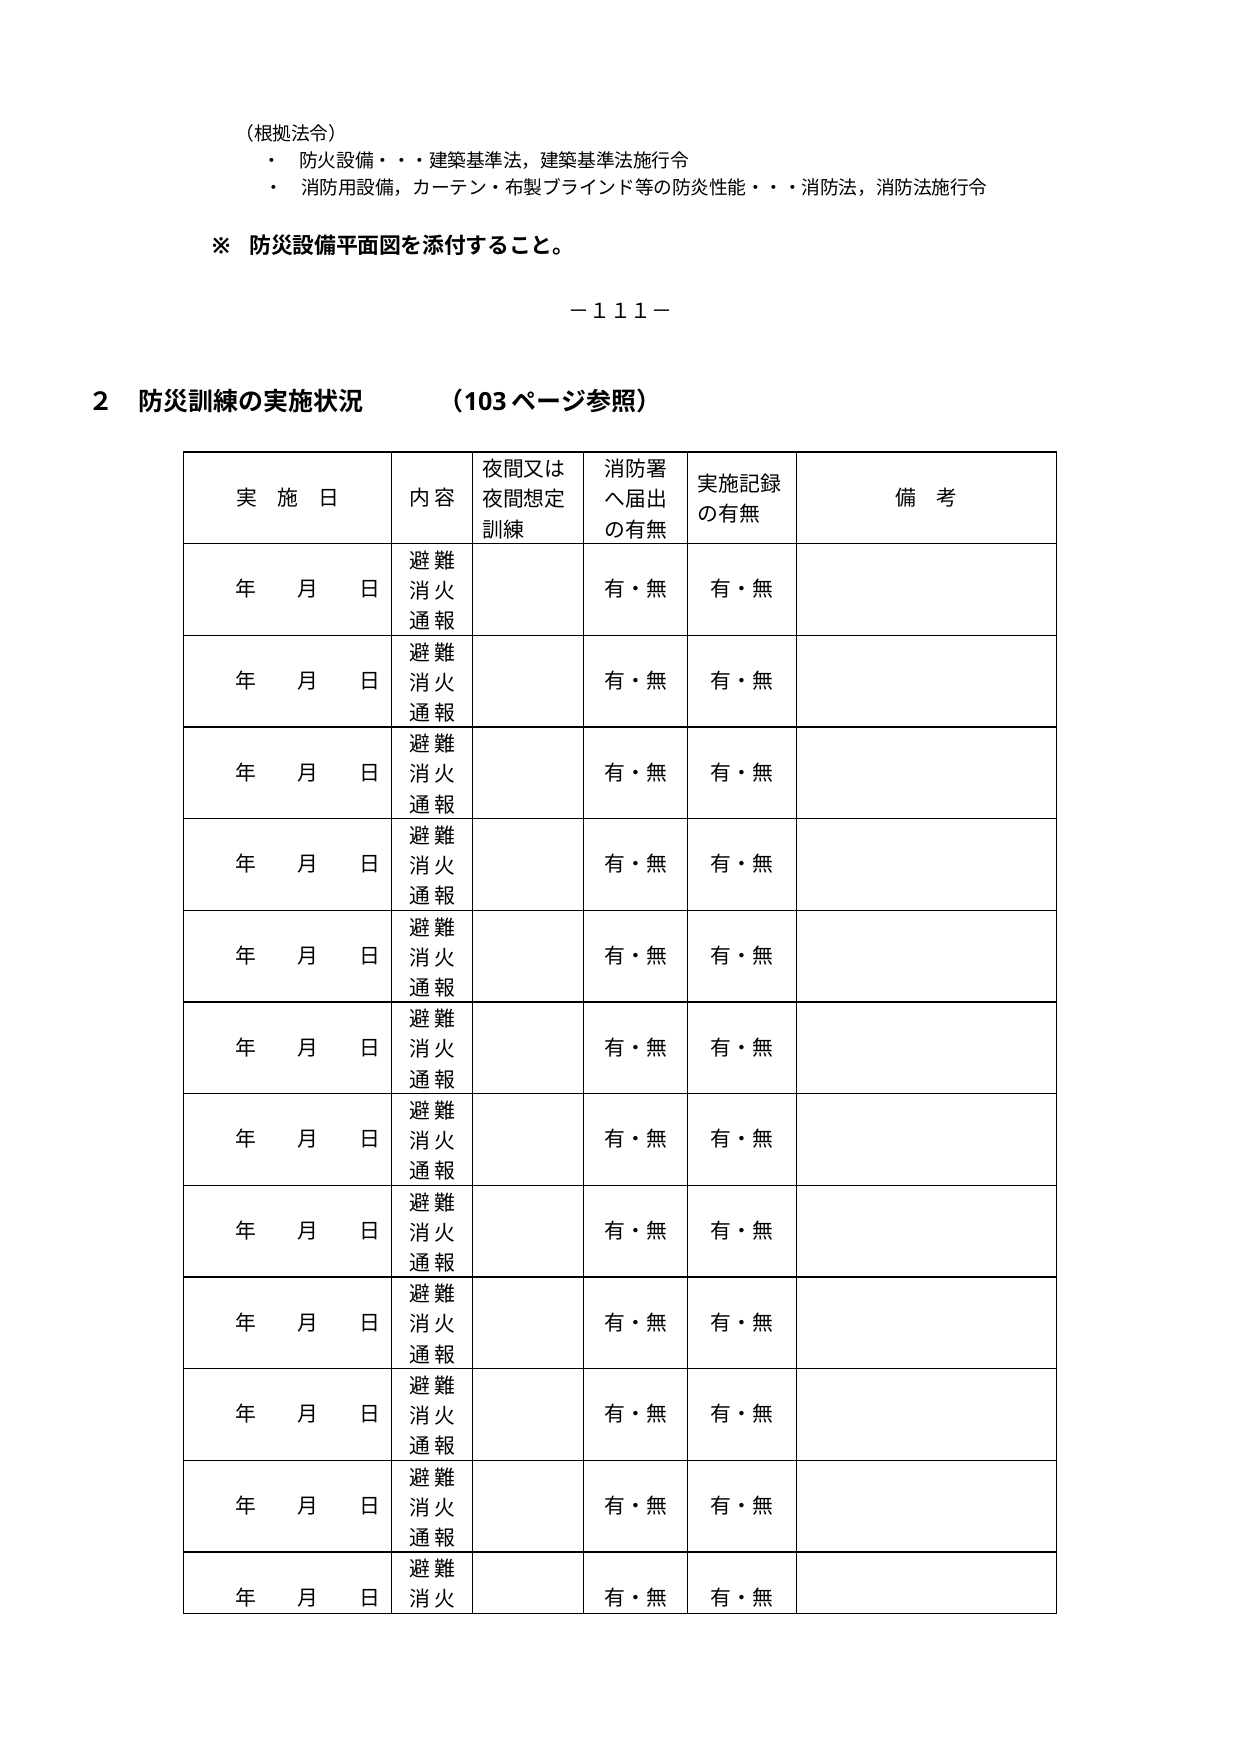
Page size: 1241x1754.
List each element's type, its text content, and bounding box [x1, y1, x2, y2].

table_header 備 考 [797, 453, 1056, 543]
table_cell [473, 1461, 583, 1551]
table_cell 避 難 消 火 通 報 [392, 1369, 472, 1460]
table_cell 避 難 消 火 通 報 [392, 1003, 472, 1093]
table_cell 有・無 [688, 1278, 796, 1368]
table_cell 有・無 [688, 544, 796, 635]
table_cell 有・無 [584, 1369, 687, 1460]
table_cell [797, 1369, 1056, 1460]
table_cell 有・無 [688, 728, 796, 818]
table_cell 避 難 消 火 通 報 [392, 1461, 472, 1551]
table_cell [797, 544, 1056, 635]
table_cell 年 月 日 [184, 1094, 391, 1185]
table_cell [797, 911, 1056, 1001]
table_cell [797, 1186, 1056, 1276]
table_cell 有・無 [688, 911, 796, 1001]
text （根拠法令） [89, 118, 1152, 145]
table_header 内 容 [392, 453, 472, 543]
table_cell 年 月 日 [184, 819, 391, 910]
table_cell [473, 1369, 583, 1460]
table_cell 有・無 [584, 636, 687, 726]
table_cell 有・無 [584, 911, 687, 1001]
table_cell 有・無 [584, 1186, 687, 1276]
table_cell 年 月 日 [184, 544, 391, 635]
table_cell 有・無 [688, 1369, 796, 1460]
table_header 夜間又は 夜間想定 訓練 [473, 453, 583, 543]
table_cell 年 月 日 [184, 1369, 391, 1460]
table_cell [797, 1461, 1056, 1551]
table_cell 年 月 日 [184, 1553, 391, 1613]
table_cell [797, 1278, 1056, 1368]
table_cell [473, 636, 583, 726]
table_cell [473, 1094, 583, 1185]
table_cell 有・無 [584, 1094, 687, 1185]
table_cell [473, 911, 583, 1001]
table_header 消防署 へ届出 の有無 [584, 453, 687, 543]
table_cell [473, 1003, 583, 1093]
table_cell 有・無 [688, 636, 796, 726]
table_cell 年 月 日 [184, 911, 391, 1001]
table_cell 年 月 日 [184, 1461, 391, 1551]
table_cell [797, 1003, 1056, 1093]
table_cell 避 難 消 火 通 報 [392, 819, 472, 910]
text ２ 防災訓練の実施状況 （103ページ参照） [89, 381, 1152, 417]
table_cell 避 難 消 火 通 報 [392, 1278, 472, 1368]
table_cell 有・無 [584, 1461, 687, 1551]
table_cell [797, 636, 1056, 726]
table_cell 有・無 [584, 1553, 687, 1613]
table_cell 有・無 [688, 1461, 796, 1551]
table_cell 年 月 日 [184, 1003, 391, 1093]
table_cell [473, 1553, 583, 1613]
table_cell [473, 819, 583, 910]
list 防災設備平面図を添付すること。 [212, 228, 1152, 260]
table_cell [797, 728, 1056, 818]
table_cell 避 難 消 火 通 報 [392, 636, 472, 726]
table_cell 有・無 [584, 544, 687, 635]
table_cell 避 難 消 火 通 報 [392, 728, 472, 818]
table_cell 避 難 消 火 通 報 [392, 911, 472, 1001]
table_header 実施記録 の有無 [688, 453, 796, 543]
table_cell [797, 1094, 1056, 1185]
table_cell [473, 1186, 583, 1276]
table_cell 有・無 [688, 1003, 796, 1093]
table_cell 年 月 日 [184, 1278, 391, 1368]
table_cell [473, 1278, 583, 1368]
table_cell 有・無 [688, 819, 796, 910]
table_cell 年 月 日 [184, 636, 391, 726]
table_cell 有・無 [688, 1186, 796, 1276]
table_cell 有・無 [584, 1003, 687, 1093]
table_cell 有・無 [584, 1278, 687, 1368]
text ・ 消防用設備，カーテン・布製ブラインド等の防炎性能・・・消防法，消防法施行令 [78, 172, 1152, 200]
table_cell 有・無 [688, 1553, 796, 1613]
text －１１１－ [89, 294, 1152, 324]
table_cell 有・無 [688, 1094, 796, 1185]
table_cell [473, 728, 583, 818]
table_cell [473, 544, 583, 635]
table_cell 年 月 日 [184, 1186, 391, 1276]
table_cell 避 難 消 火 通 報 [392, 544, 472, 635]
table_cell 避 難 消 火 通 報 [392, 1186, 472, 1276]
table_header 実 施 日 [184, 453, 391, 543]
table_cell 避 難 消 火 通 報 [392, 1553, 472, 1613]
table_cell 有・無 [584, 728, 687, 818]
table_cell 避 難 消 火 通 報 [392, 1094, 472, 1185]
table_cell 有・無 [584, 819, 687, 910]
table_cell [797, 819, 1056, 910]
text ・ 防火設備・・・建築基準法，建築基準法施行令 [89, 145, 1152, 172]
table_cell 年 月 日 [184, 728, 391, 818]
table_cell [797, 1553, 1056, 1613]
